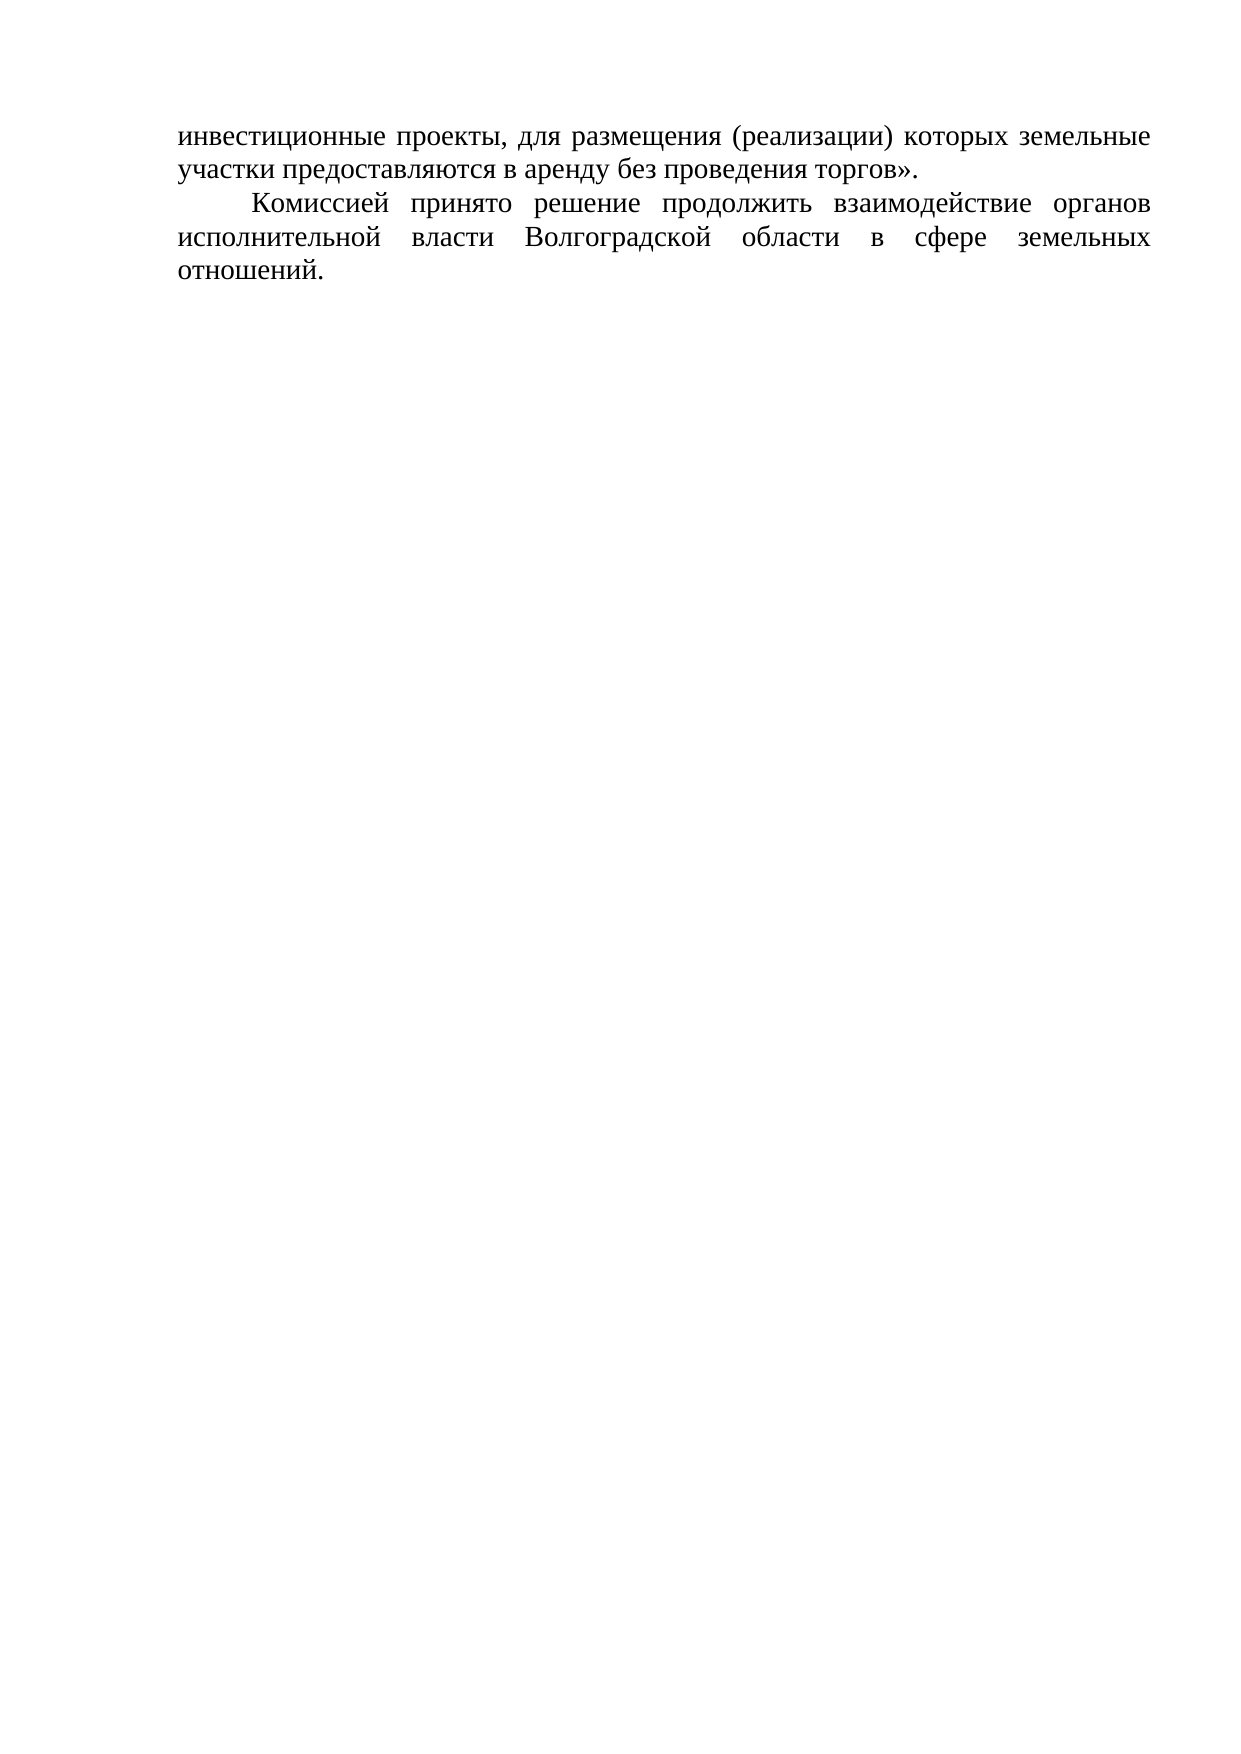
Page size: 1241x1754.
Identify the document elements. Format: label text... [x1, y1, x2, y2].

text Комиссией принято решение продолжить взаимодействие органов исполнительной власти Волгоградской области в сфере земельных отношений. [177, 185, 1152, 286]
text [177, 118, 1152, 185]
